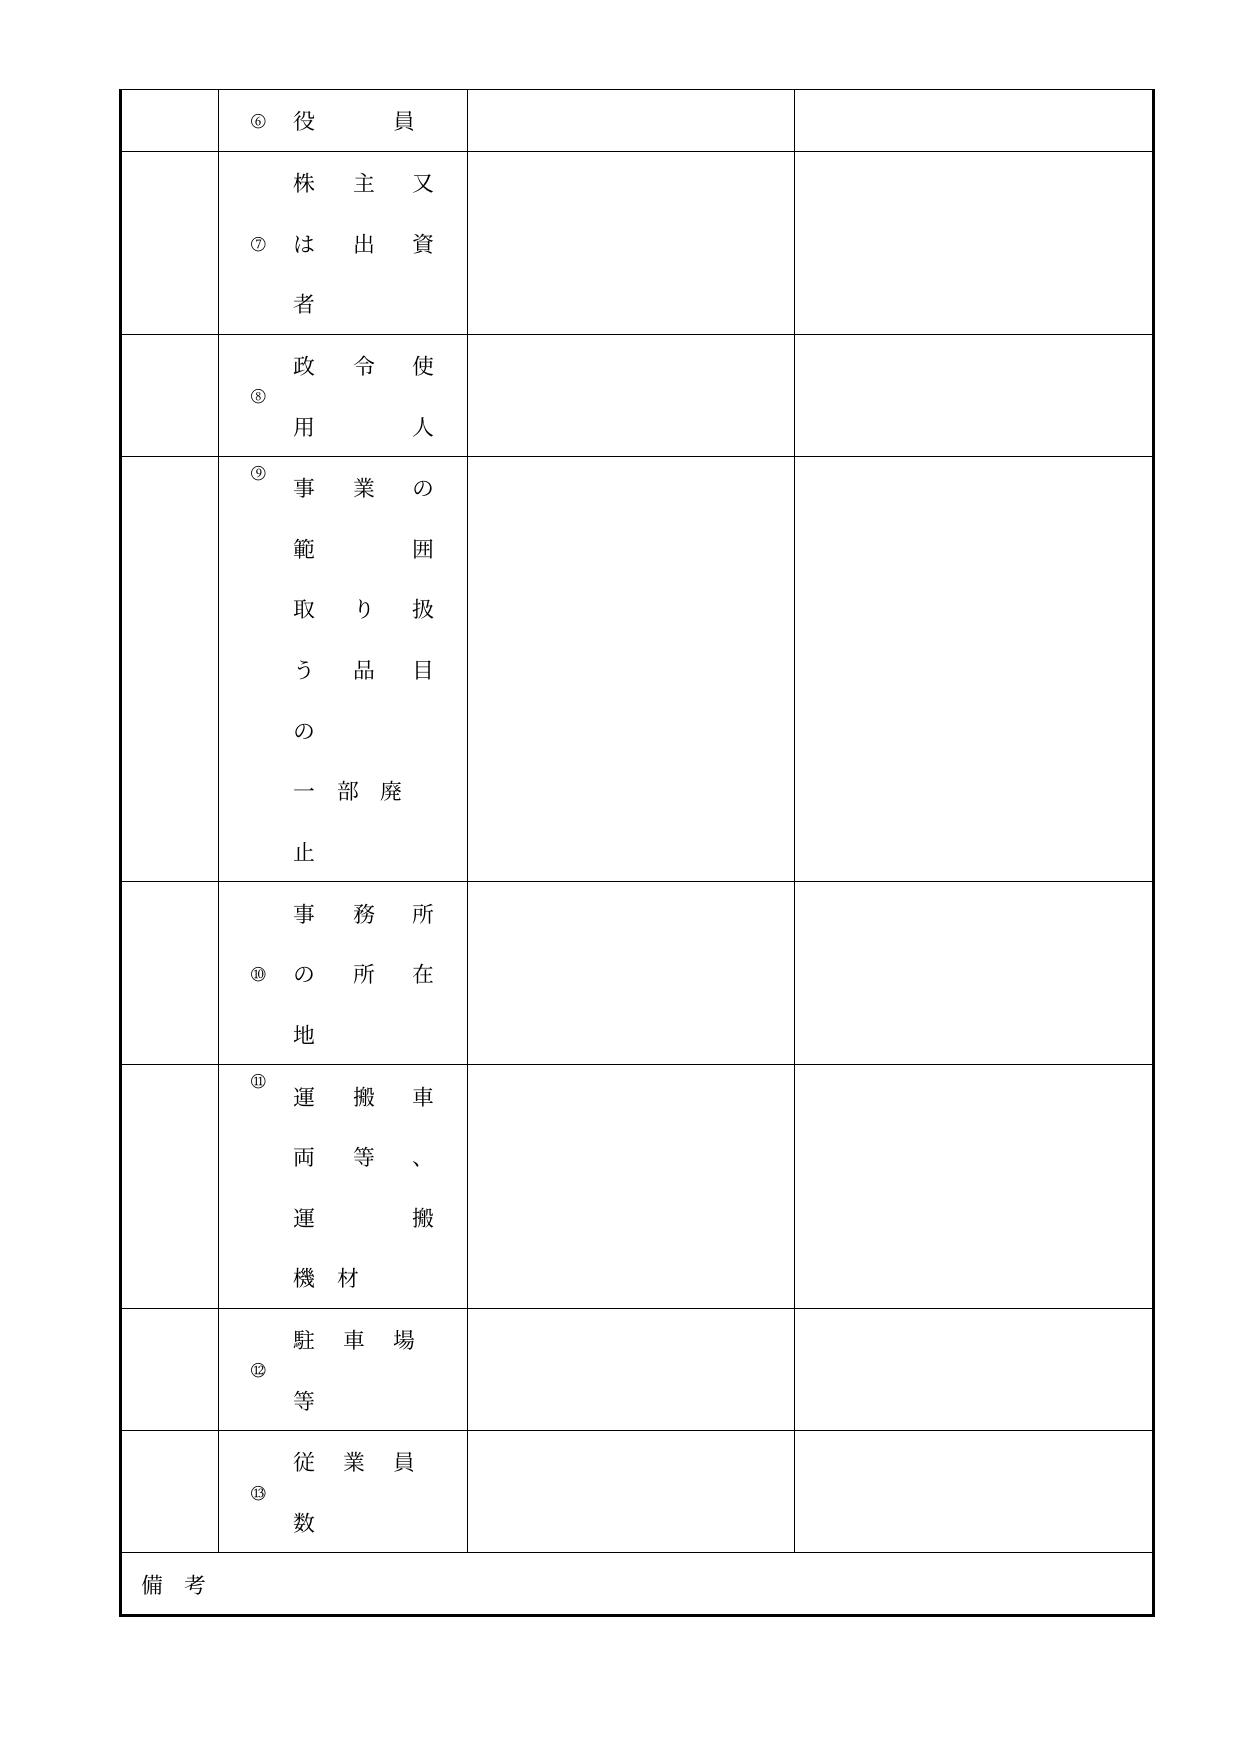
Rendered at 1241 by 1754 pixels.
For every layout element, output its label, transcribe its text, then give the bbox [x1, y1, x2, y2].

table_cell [122, 1553, 1152, 1614]
table_cell [122, 1065, 218, 1308]
table_cell ⑦ [219, 152, 267, 333]
table_cell 株主又は出資者 [267, 152, 467, 333]
table_cell [795, 335, 1152, 456]
table_cell [122, 1309, 218, 1430]
table_cell 従業員数 [267, 1431, 467, 1552]
table_cell [122, 1431, 218, 1552]
table_cell ⑪ [219, 1065, 267, 1308]
table_cell [795, 152, 1152, 333]
table_cell [122, 335, 218, 456]
table_cell [795, 882, 1152, 1064]
table_cell 事業の範囲 取り扱う品目の 一部廃止 [267, 457, 467, 881]
table_cell [795, 457, 1152, 881]
table_cell ⑥ [219, 90, 267, 151]
table_cell [468, 1309, 794, 1430]
table_cell [795, 1309, 1152, 1430]
table_cell [468, 1431, 794, 1552]
table_cell 運搬車両等、運搬 機材 [267, 1065, 467, 1308]
table_cell 駐車場等 [267, 1309, 467, 1430]
table_cell [468, 1065, 794, 1308]
table_cell [468, 90, 794, 151]
table_cell [122, 90, 218, 151]
table_cell ⑩ [219, 882, 267, 1064]
table_cell [795, 1065, 1152, 1308]
table_cell [468, 457, 794, 881]
table_cell [122, 152, 218, 333]
table_cell [468, 882, 794, 1064]
table_cell 役員 [267, 90, 467, 151]
table_cell ⑨ [219, 457, 267, 881]
table_cell [122, 882, 218, 1064]
table_cell ⑫ [219, 1309, 267, 1430]
table_cell [468, 335, 794, 456]
table_cell 政令使用人 [267, 335, 467, 456]
table_cell [795, 1431, 1152, 1552]
table_cell ⑬ [219, 1431, 267, 1552]
table_cell [795, 90, 1152, 151]
table_cell ⑧ [219, 335, 267, 456]
table_cell [468, 152, 794, 333]
table_cell [122, 457, 218, 881]
table_cell 事務所の所在地 [267, 882, 467, 1064]
